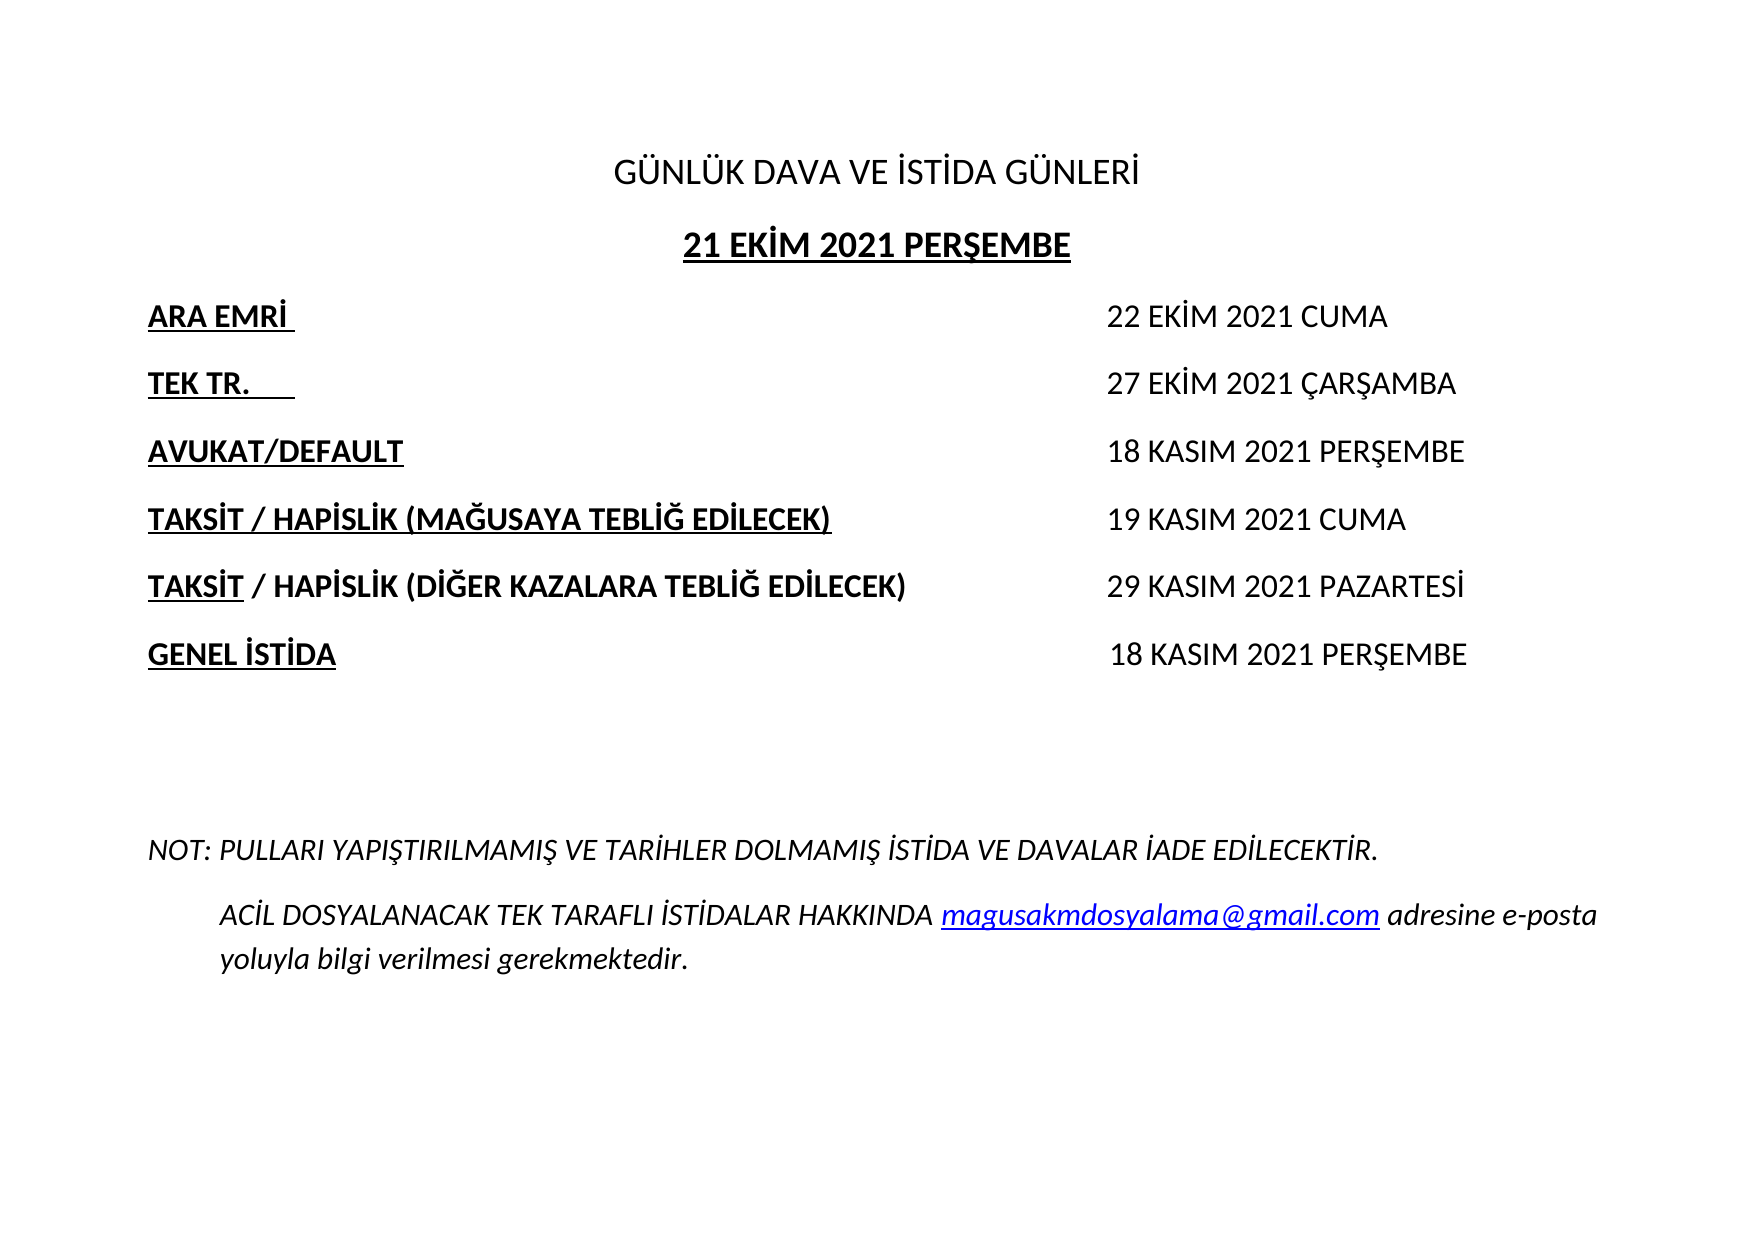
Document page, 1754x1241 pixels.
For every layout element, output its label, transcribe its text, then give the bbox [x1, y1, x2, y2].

text ACİL DOSYALANACAK TEK TARAFLI İSTİDALAR HAKKINDA magusakmdosyalama@gmail.com adresine e-posta yoluyla bilgi verilmesi gerekmektedir. [219, 895, 1606, 977]
text TEK TR. 27 EKİM 2021 ÇARŞAMBA [148, 362, 1606, 403]
text GENEL İSTİDA 18 KASIM 2021 PERŞEMBE [148, 633, 1606, 673]
text 21 EKİM 2021 PERŞEMBE [148, 221, 1606, 267]
text TAKSİT / HAPİSLİK (MAĞUSAYA TEBLİĞ EDİLECEK) 19 KASIM 2021 CUMA [148, 498, 1606, 538]
text ARA EMRİ 22 EKİM 2021 CUMA [148, 295, 1606, 336]
text GÜNLÜK DAVA VE İSTİDA GÜNLERİ [148, 148, 1606, 193]
text NOT: PULLARI YAPIŞTIRILMAMIŞ VE TARİHLER DOLMAMIŞ İSTİDA VE DAVALAR İADE EDİLECEKTİR. [148, 831, 1606, 869]
text AVUKAT/DEFAULT 18 KASIM 2021 PERŞEMBE [148, 430, 1606, 471]
text TAKSİT / HAPİSLİK (DİĞER KAZALARA TEBLİĞ EDİLECEK) 29 KASIM 2021 PAZARTESİ [148, 565, 1606, 606]
